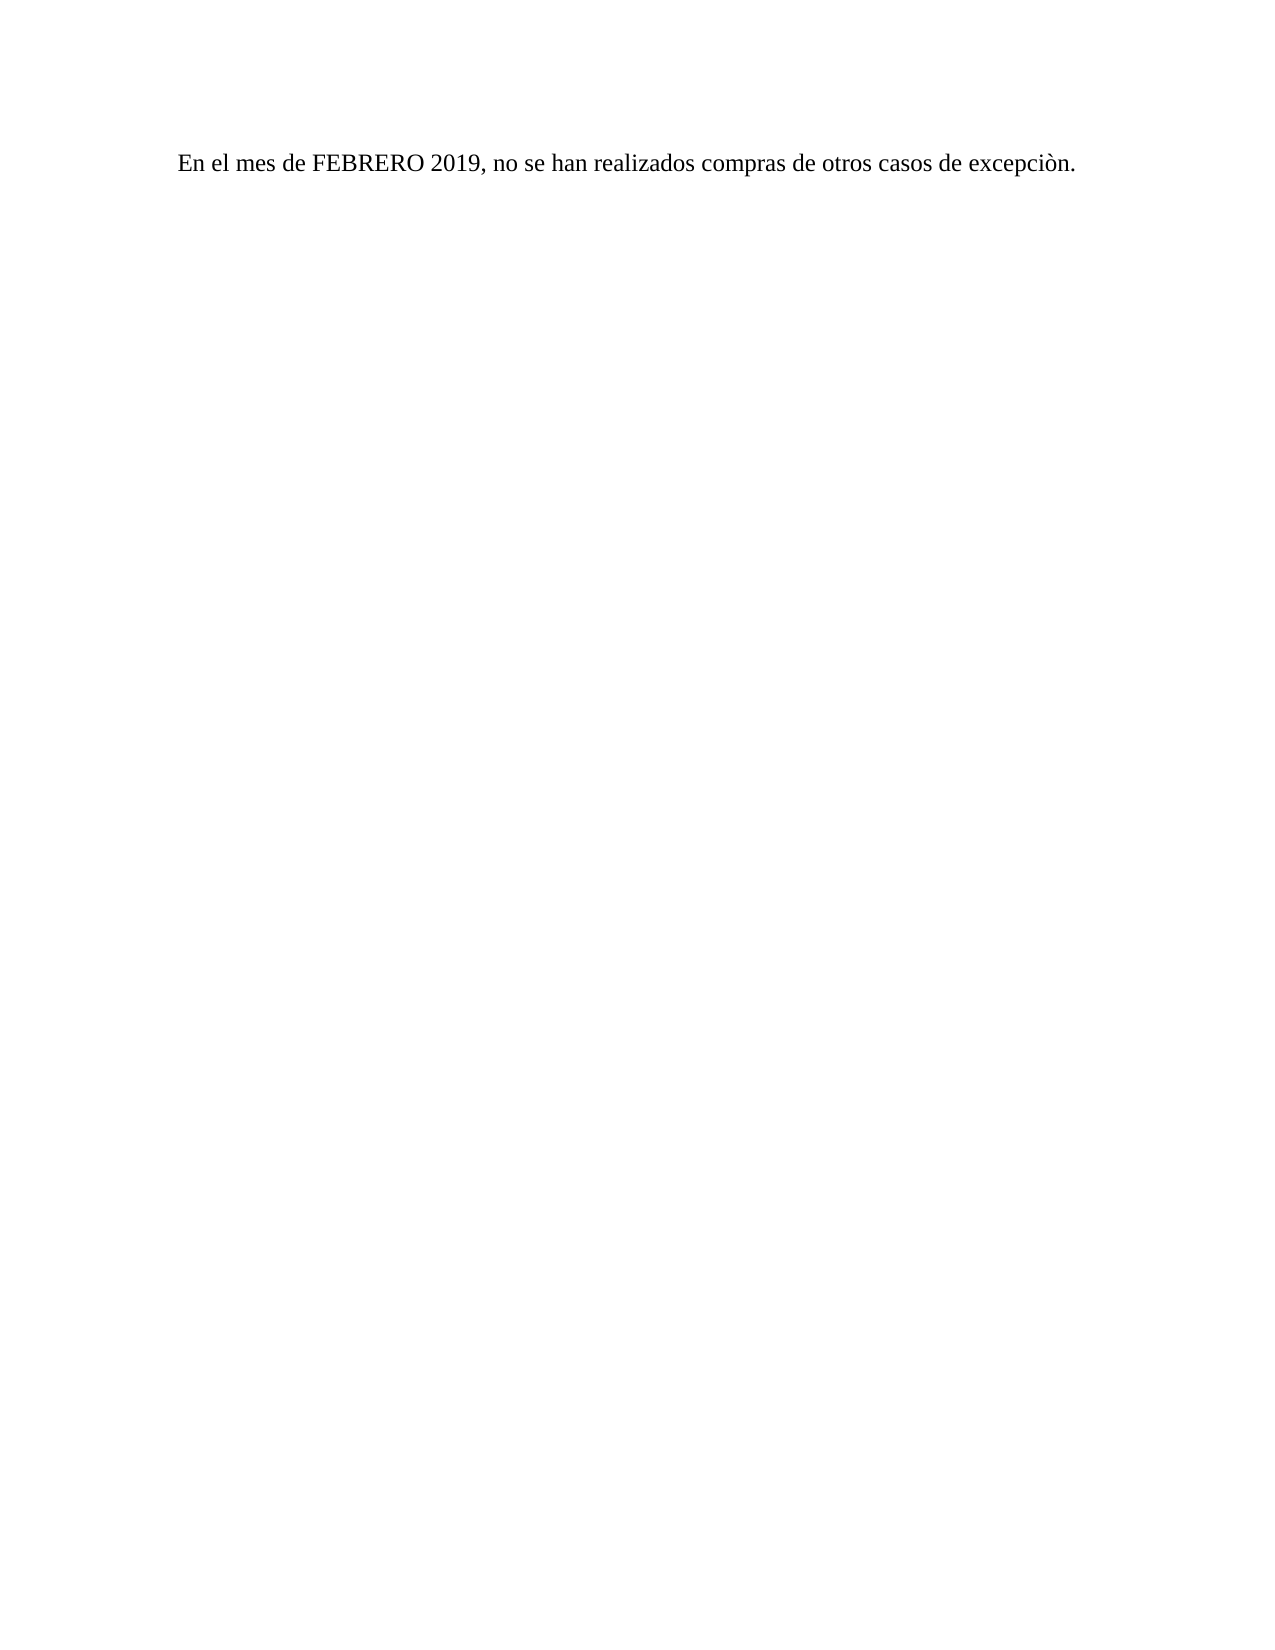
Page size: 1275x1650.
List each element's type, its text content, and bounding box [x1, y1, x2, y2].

text En el mes de FEBRERO 2019, no se han realizados compras de otros casos de excepciòn. [177, 148, 1098, 176]
